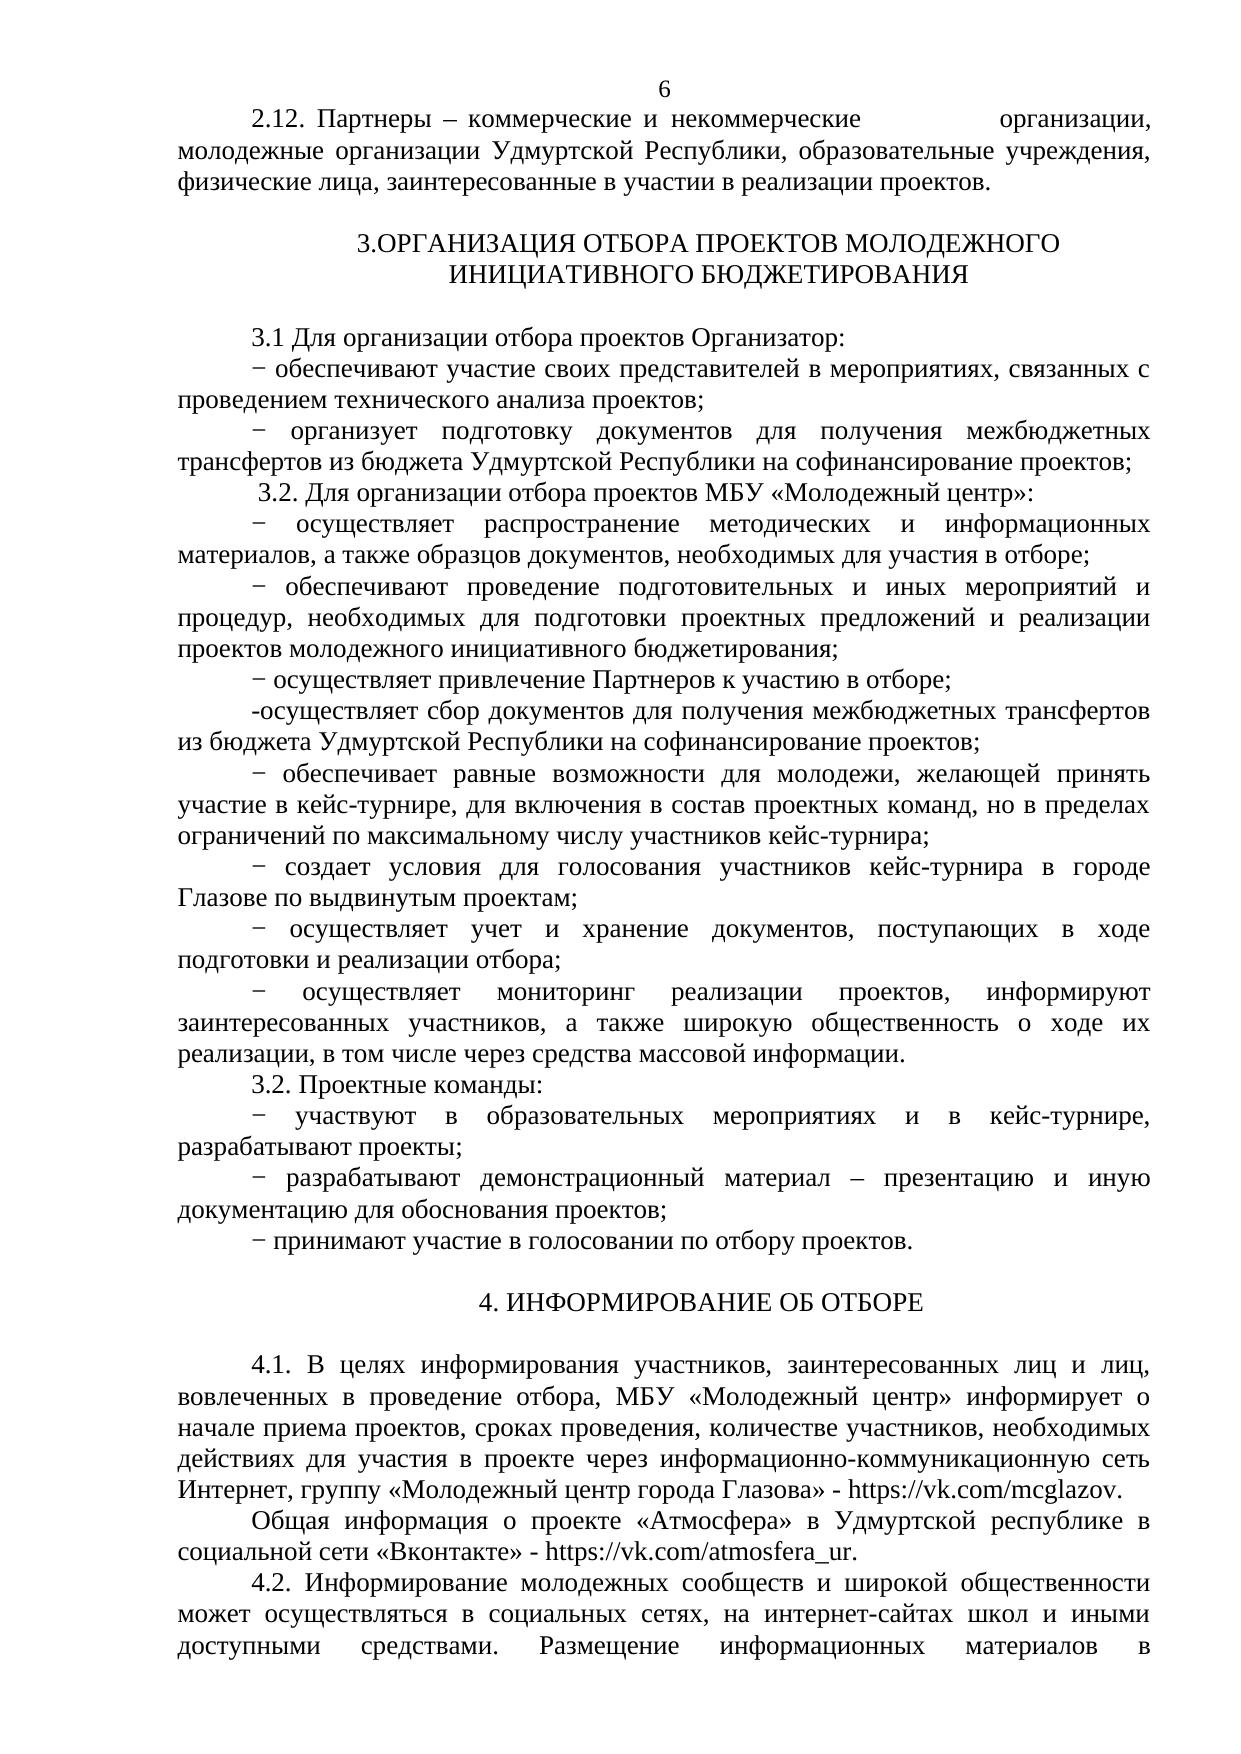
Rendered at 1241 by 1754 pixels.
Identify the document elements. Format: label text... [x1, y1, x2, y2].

text − разрабатывают демонстрационный материал – презентацию и иную документацию для обоснования проектов; [177, 1162, 1152, 1224]
text 3.1 Для организации отбора проектов Организатор: [177, 321, 1152, 352]
text 4. ИНФОРМИРОВАНИЕ ОБ ОТБОРЕ [177, 1286, 1152, 1317]
text − осуществляет учет и хранение документов, поступающих в ходе подготовки и реализации отбора; [177, 912, 1152, 975]
text 2.12. Партнеры – коммерческие и некоммерческие организации, молодежные организации Удмуртской Республики, образовательные учреждения, физические лица, заинтересованные в участии в реализации проектов. [177, 103, 1152, 196]
text − обеспечивают участие своих представителей в мероприятиях, связанных с проведением технического анализа проектов; [177, 352, 1152, 414]
text − участвуют в образовательных мероприятиях и в кейс-турнире, разрабатывают проекты; [177, 1099, 1152, 1162]
text − обеспечивают проведение подготовительных и иных мероприятий и процедур, необходимых для подготовки проектных предложений и реализации проектов молодежного инициативного бюджетирования; [177, 570, 1152, 663]
text Общая информация о проекте «Атмосфера» в Удмуртской республике в социальной сети «Вконтакте» - https://vk.com/atmosfera_ur. [177, 1504, 1152, 1566]
text 3.2. Для организации отбора проектов МБУ «Молодежный центр»: [177, 476, 1152, 507]
text 4.1. В целях информирования участников, заинтересованных лиц и лиц, вовлеченных в проведение отбора, МБУ «Молодежный центр» информирует о начале приема проектов, сроках проведения, количестве участников, необходимых действиях для участия в проекте через информационно-коммуникационную сеть Интернет, группу «Молодежный центр города Глазова» - https://vk.com/mcglazov. [177, 1348, 1152, 1504]
text 3.2. Проектные команды: [177, 1068, 1152, 1099]
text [177, 1566, 1152, 1660]
text − осуществляет привлечение Партнеров к участию в отборе; [177, 663, 1152, 694]
text 3.ОРГАНИЗАЦИЯ ОТБОРА ПРОЕКТОВ МОЛОДЕЖНОГО ИНИЦИАТИВНОГО БЮДЖЕТИРОВАНИЯ [266, 227, 1152, 289]
text − создает условия для голосования участников кейс-турнира в городе Глазове по выдвинутым проектам; [177, 850, 1152, 912]
text -осуществляет сбор документов для получения межбюджетных трансфертов из бюджета Удмуртской Республики на софинансирование проектов; [177, 694, 1152, 757]
text − организует подготовку документов для получения межбюджетных трансфертов из бюджета Удмуртской Республики на софинансирование проектов; [177, 414, 1152, 476]
text − принимают участие в голосовании по отбору проектов. [177, 1224, 1152, 1255]
text − осуществляет распространение методических и информационных материалов, а также образцов документов, необходимых для участия в отборе; [177, 507, 1152, 570]
text − обеспечивает равные возможности для молодежи, желающей принять участие в кейс-турнире, для включения в состав проектных команд, но в пределах ограничений по максимальному числу участников кейс-турнира; [177, 757, 1152, 850]
text − осуществляет мониторинг реализации проектов, информируют заинтересованных участников, а также широкую общественность о ходе их реализации, в том числе через средства массовой информации. [177, 975, 1152, 1068]
